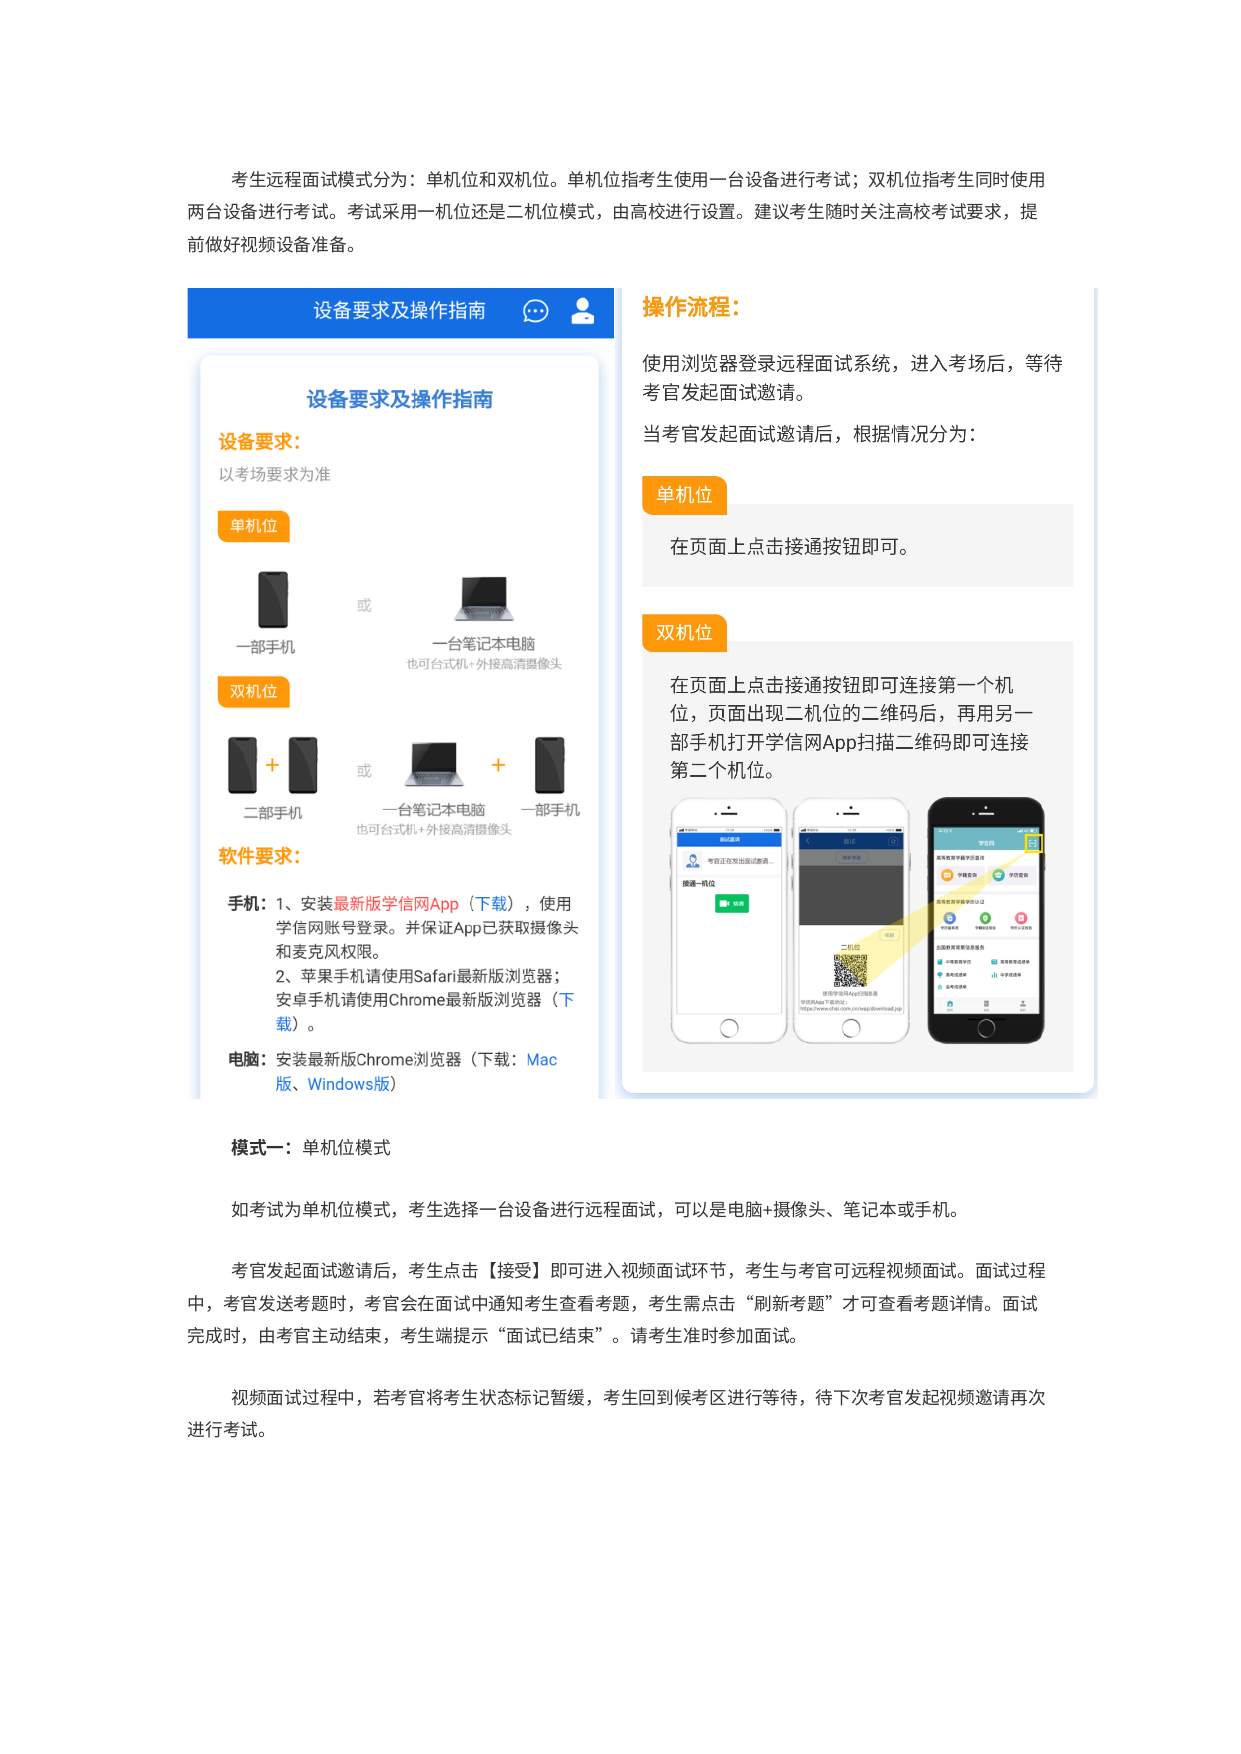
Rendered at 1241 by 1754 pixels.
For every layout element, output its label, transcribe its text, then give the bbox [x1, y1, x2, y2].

text 模式一：单机位模式 [187, 1130, 1053, 1163]
picture [187, 288, 1098, 1099]
text 考官发起面试邀请后，考生点击【接受】即可进入视频面试环节，考生与考官可远程视频面试。面试过程中，考官发送考题时，考官会在面试中通知考生查看考题，考生需点击“刷新考题”才可查看考题详情。面试完成时，由考官主动结束，考生端提示“面试已结束”。请考生准时参加面试。 [187, 1254, 1053, 1351]
text 考生远程面试模式分为：单机位和双机位。单机位指考生使用一台设备进行考试；双机位指考生同时使用两台设备进行考试。考试采用一机位还是二机位模式，由高校进行设置。建议考生随时关注高校考试要求，提前做好视频设备准备。 [187, 162, 1053, 259]
text 视频面试过程中，若考官将考生状态标记暂缓，考生回到候考区进行等待，待下次考官发起视频邀请再次进行考试。 [187, 1380, 1053, 1445]
text 如考试为单机位模式，考生选择一台设备进行远程面试，可以是电脑+摄像头、笔记本或手机。 [187, 1192, 1053, 1224]
